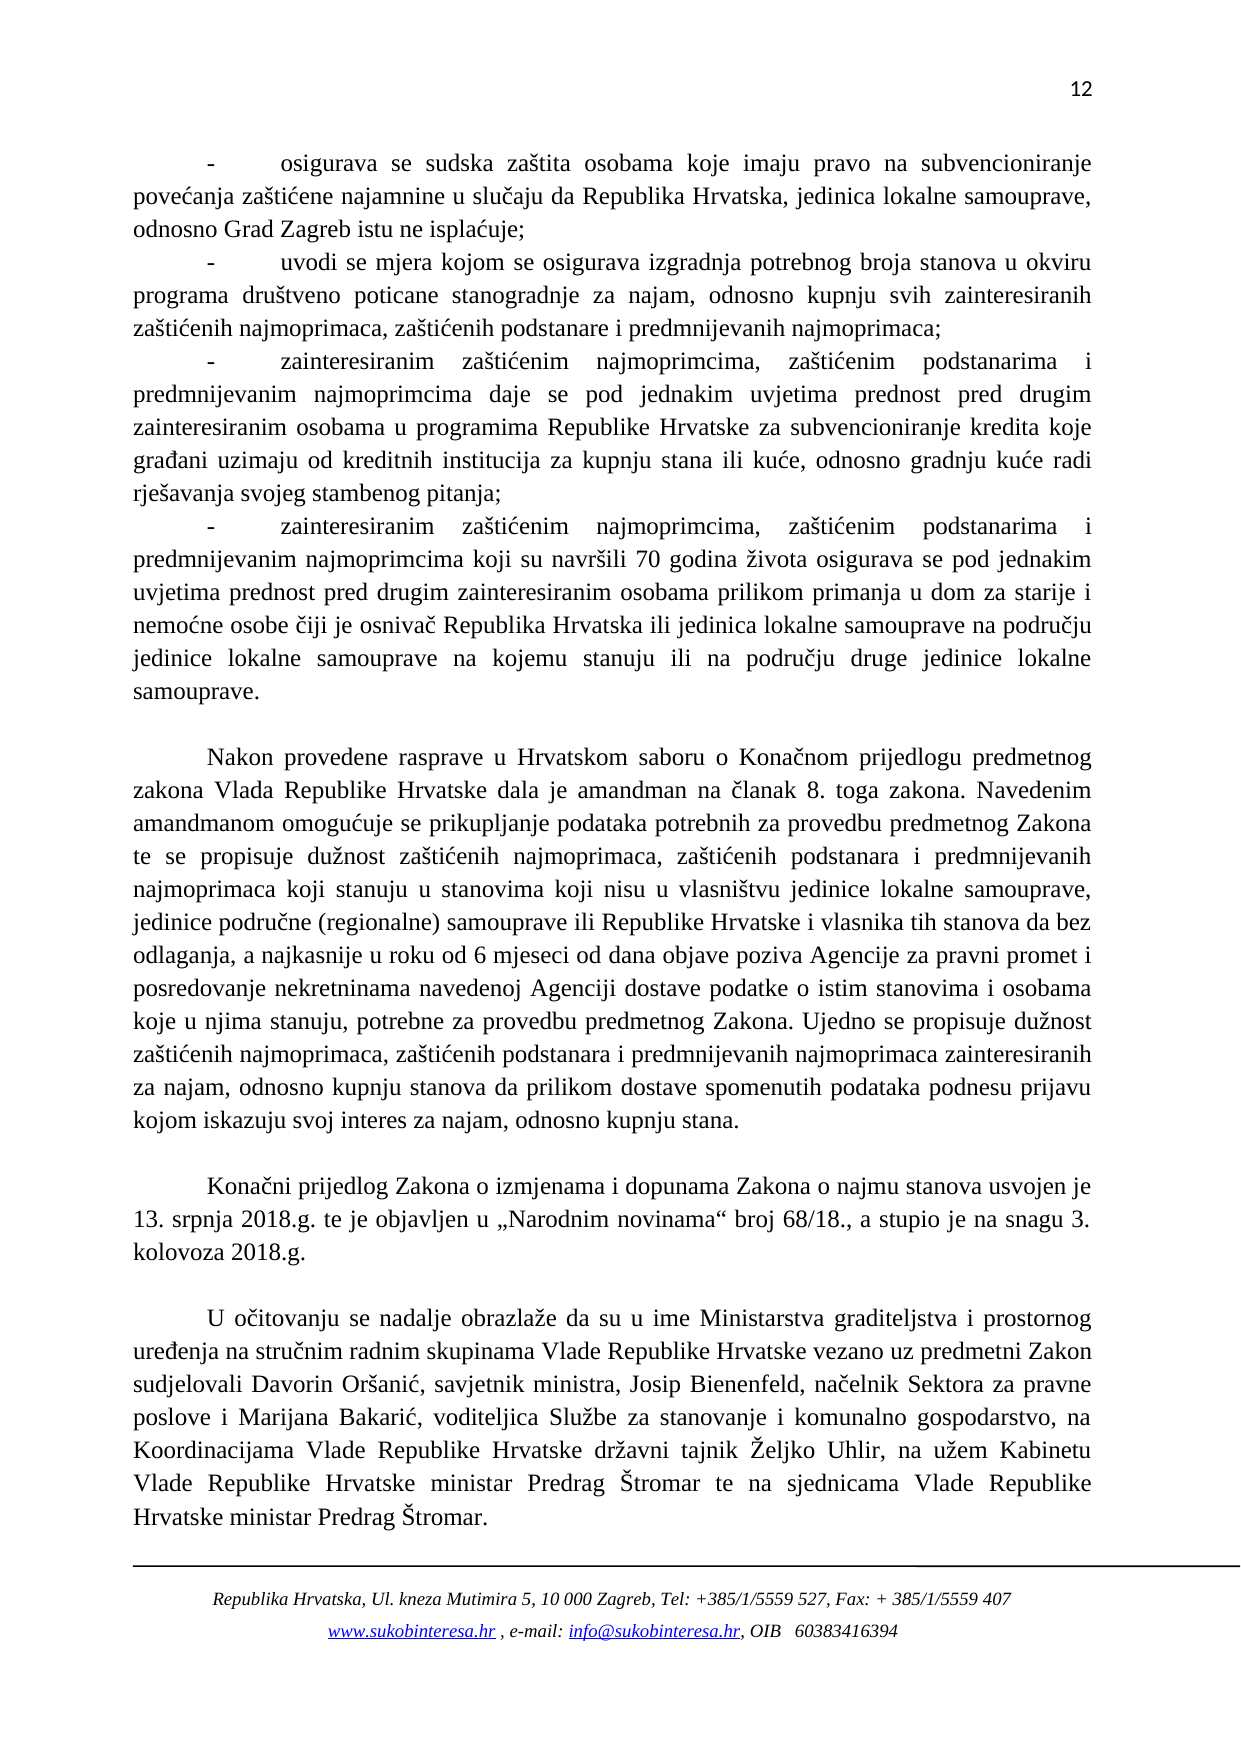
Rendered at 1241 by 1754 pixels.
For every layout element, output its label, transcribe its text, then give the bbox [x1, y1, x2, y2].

text - osigurava se sudska zaštita osobama koje imaju pravo na subvencioniranje povećanja zaštićene najamnine u slučaju da Republika Hrvatska, jedinica lokalne samouprave, odnosno Grad Zagreb istu ne isplaćuje; [133, 148, 1092, 242]
text - zainteresiranim zaštićenim najmoprimcima, zaštićenim podstanarima i predmnijevanim najmoprimcima koji su navršili 70 godina života osigurava se pod jednakim uvjetima prednost pred drugim zainteresiranim osobama prilikom primanja u dom za starije i nemoćne osobe čiji je osnivač Republika Hrvatska ili jedinica lokalne samouprave na području jedinice lokalne samouprave na kojemu stanuju ili na području druge jedinice lokalne samouprave. [133, 511, 1092, 705]
text Nakon provedene rasprave u Hrvatskom saboru o Konačnom prijedlogu predmetnog zakona Vlada Republike Hrvatske dala je amandman na članak 8. toga zakona. Navedenim amandmanom omogućuje se prikupljanje podataka potrebnih za provedbu predmetnog Zakona te se propisuje dužnost zaštićenih najmoprimaca, zaštićenih podstanara i predmnijevanih najmoprimaca koji stanuju u stanovima koji nisu u vlasništvu jedinice lokalne samouprave, jedinice područne (regionalne) samouprave ili Republike Hrvatske i vlasnika tih stanova da bez odlaganja, a najkasnije u roku od 6 mjeseci od dana objave poziva Agencije za pravni promet i posredovanje nekretninama navedenoj Agenciji dostave podatke o istim stanovima i osobama koje u njima stanuju, potrebne za provedbu predmetnog Zakona. Ujedno se propisuje dužnost zaštićenih najmoprimaca, zaštićenih podstanara i predmnijevanih najmoprimaca zainteresiranih za najam, odnosno kupnju stanova da prilikom dostave spomenutih podataka podnesu prijavu kojom iskazuju svoj interes za najam, odnosno kupnju stana. [133, 742, 1092, 1134]
text U očitovanju se nadalje obrazlaže da su u ime Ministarstva graditeljstva i prostornog uređenja na stručnim radnim skupinama Vlade Republike Hrvatske vezano uz predmetni Zakon sudjelovali Davorin Oršanić, savjetnik ministra, Josip Bienenfeld, načelnik Sektora za pravne poslove i Marijana Bakarić, voditeljica Službe za stanovanje i komunalno gospodarstvo, na Koordinacijama Vlade Republike Hrvatske državni tajnik Željko Uhlir, na užem Kabinetu Vlade Republike Hrvatske ministar Predrag Štromar te na sjednicama Vlade Republike Hrvatske ministar Predrag Štromar. [133, 1303, 1092, 1530]
text - uvodi se mjera kojom se osigurava izgradnja potrebnog broja stanova u okviru programa društveno poticane stanogradnje za najam, odnosno kupnju svih zainteresiranih zaštićenih najmoprimaca, zaštićenih podstanare i predmnijevanih najmoprimaca; [133, 247, 1092, 342]
text Konačni prijedlog Zakona o izmjenama i dopunama Zakona o najmu stanova usvojen je 13. srpnja 2018.g. te je objavljen u „Narodnim novinama“ broj 68/18., a stupio je na snagu 3. kolovoza 2018.g. [133, 1171, 1092, 1266]
text - zainteresiranim zaštićenim najmoprimcima, zaštićenim podstanarima i predmnijevanim najmoprimcima daje se pod jednakim uvjetima prednost pred drugim zainteresiranim osobama u programima Republike Hrvatske za subvencioniranje kredita koje građani uzimaju od kreditnih institucija za kupnju stana ili kuće, odnosno gradnju kuće radi rješavanja svojeg stambenog pitanja; [133, 346, 1092, 507]
